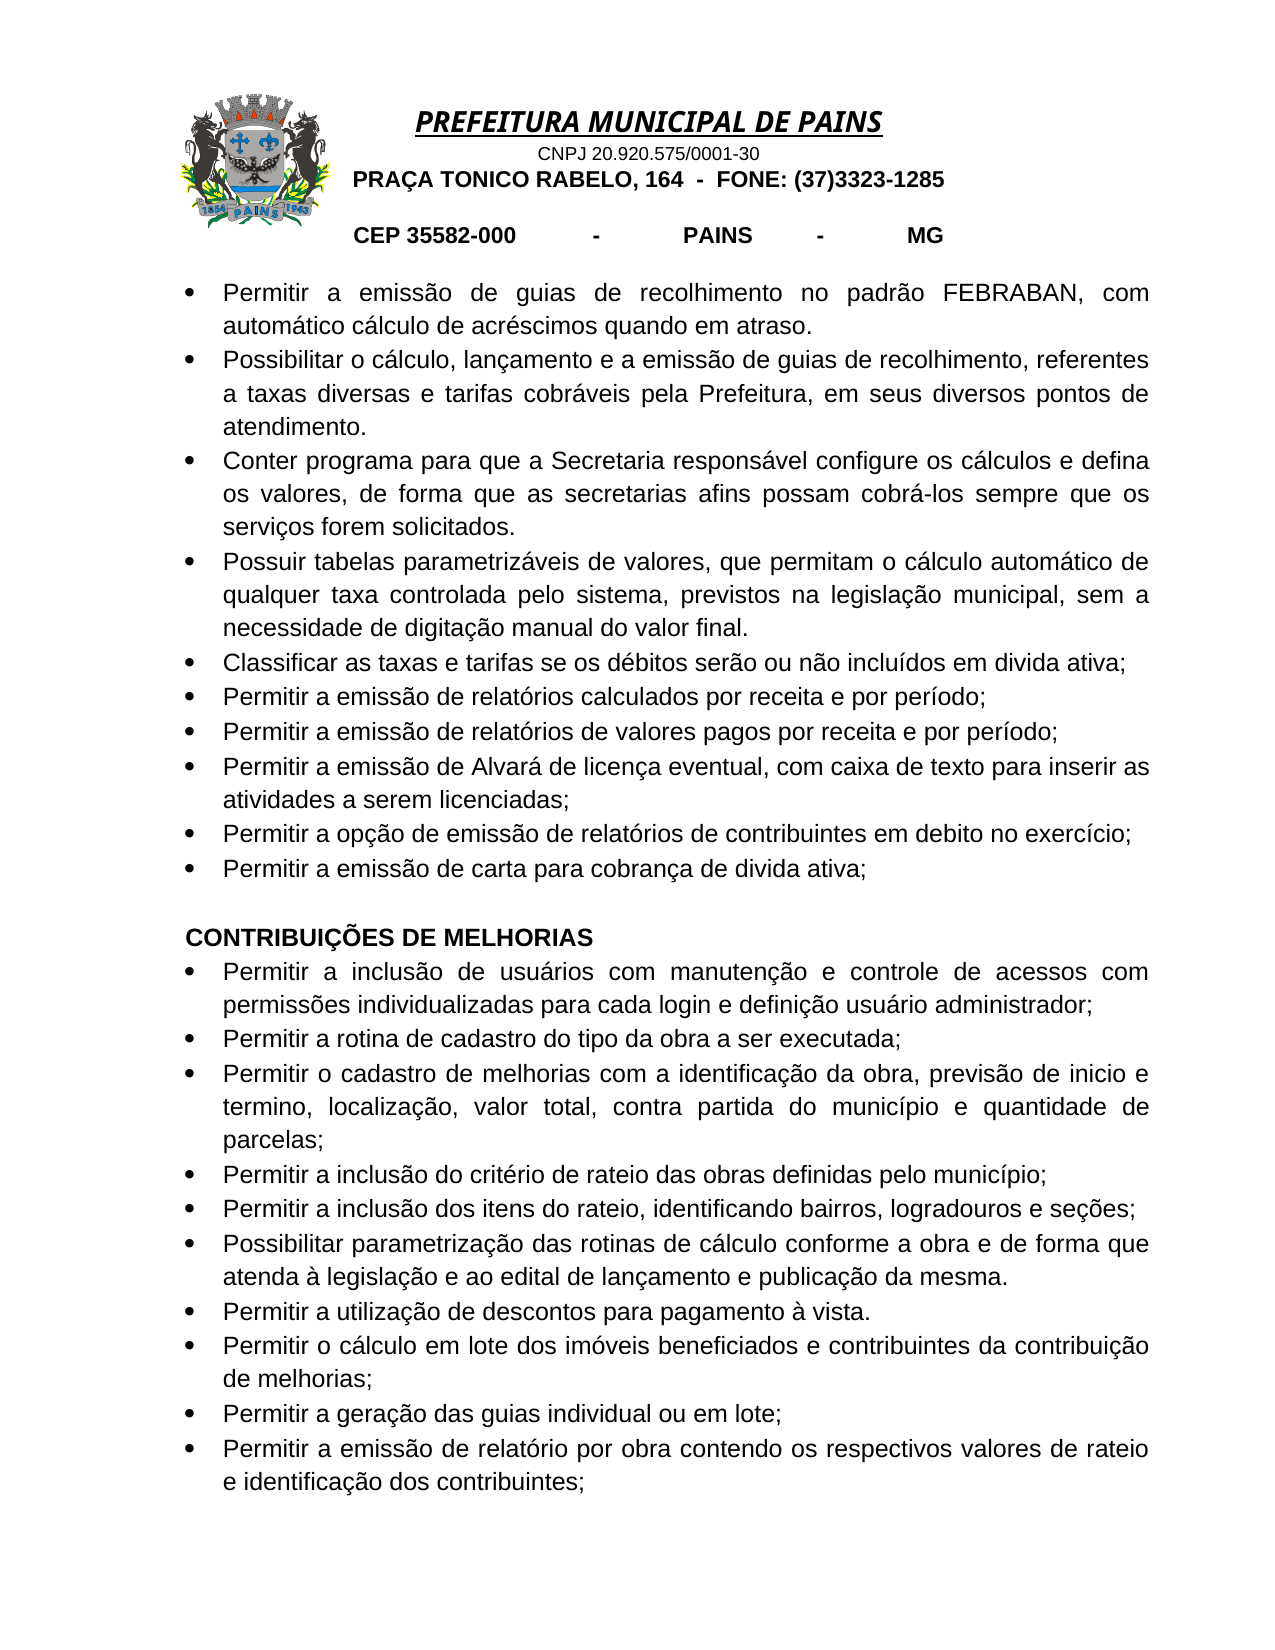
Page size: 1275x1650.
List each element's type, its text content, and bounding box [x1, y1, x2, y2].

list Permitir a inclusão de usuários com manutenção e controle de acessos com permissões individualizadas para cada login e definição usuário administrador; [185, 956, 1151, 1018]
list Conter programa para que a Secretaria responsável configure os cálculos e defina os valores, de forma que as secretarias afins possam cobrá-los sempre que os serviços forem solicitados. [185, 446, 1151, 541]
list Permitir a rotina de cadastro do tipo da obra a ser executada; [185, 1024, 1151, 1053]
list Permitir a emissão de relatórios de valores pagos por receita e por período; [185, 717, 1151, 746]
list Permitir a inclusão dos itens do rateio, identificando bairros, logradouros e seções; [185, 1194, 1151, 1223]
list Permitir a emissão de carta para cobrança de divida ativa; [185, 854, 1151, 883]
list Permitir a emissão de relatórios calculados por receita e por período; [185, 682, 1151, 711]
list Possibilitar parametrização das rotinas de cálculo conforme a obra e de forma que atenda à legislação e ao edital de lançamento e publicação da mesma. [185, 1229, 1151, 1291]
list Classificar as taxas e tarifas se os débitos serão ou não incluídos em divida ativa; [185, 648, 1151, 677]
list Possibilitar o cálculo, lançamento e a emissão de guias de recolhimento, referentes a taxas diversas e tarifas cobráveis pela Prefeitura, em seus diversos pontos de atendimento. [185, 346, 1151, 440]
list Permitir a geração das guias individual ou em lote; [185, 1399, 1151, 1428]
list Permitir a emissão de relatório por obra contendo os respectivos valores de rateio e identificação dos contribuintes; [185, 1434, 1151, 1496]
list Permitir a inclusão do critério de rateio das obras definidas pelo município; [185, 1159, 1151, 1188]
list Permitir a utilização de descontos para pagamento à vista. [185, 1297, 1151, 1326]
list Permitir o cálculo em lote dos imóveis beneficiados e contribuintes da contribuição de melhorias; [185, 1331, 1151, 1393]
list Permitir o cadastro de melhorias com a identificação da obra, previsão de inicio e termino, localização, valor total, contra partida do município e quantidade de parcelas; [185, 1059, 1151, 1154]
list Permitir a opção de emissão de relatórios de contribuintes em debito no exercício; [185, 819, 1151, 848]
list CONTRIBUIÇÕES DE MELHORIAS [148, 923, 1153, 952]
list Permitir a emissão de Alvará de licença eventual, com caixa de texto para inserir as atividades a serem licenciadas; [185, 752, 1151, 814]
list Permitir a emissão de guias de recolhimento no padrão FEBRABAN, com automático cálculo de acréscimos quando em atraso. [185, 278, 1151, 340]
list Possuir tabelas parametrizáveis de valores, que permitam o cálculo automático de qualquer taxa controlada pelo sistema, previstos na legislação municipal, sem a necessidade de digitação manual do valor final. [185, 547, 1151, 642]
